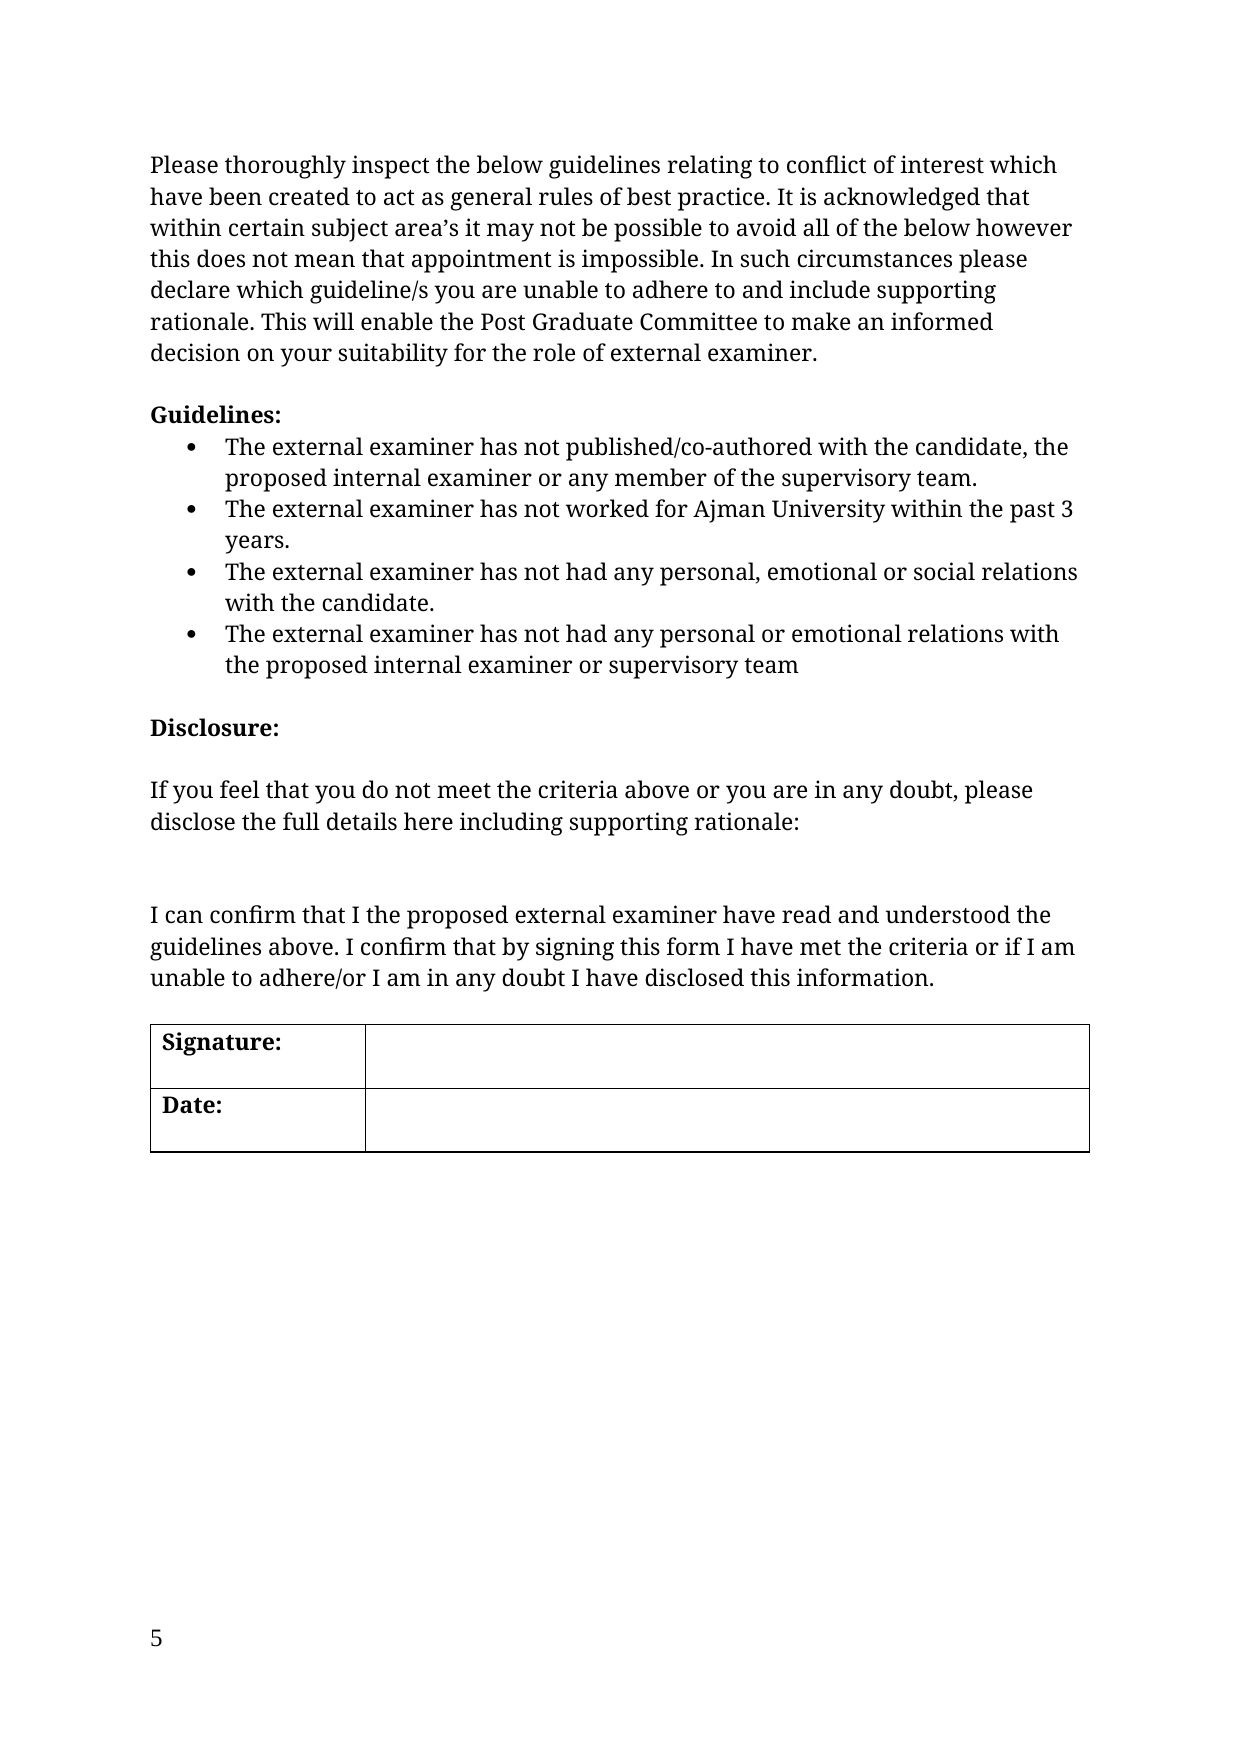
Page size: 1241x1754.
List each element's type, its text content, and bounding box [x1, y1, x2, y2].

table_header Signature: [151, 1025, 365, 1088]
list The external examiner has not published/co-authored with the candidate, the proposed internal examiner or any member of the supervisory team. [187, 431, 1090, 493]
list The external examiner has not had any personal, emotional or social relations with the candidate. [187, 556, 1090, 618]
table_cell [366, 1089, 1089, 1151]
table_header [366, 1025, 1089, 1088]
list The external examiner has not had any personal or emotional relations with the proposed internal examiner or supervisory team [187, 618, 1090, 681]
text Disclosure: [150, 712, 1090, 743]
list The external examiner has not worked for Ajman University within the past 3 years. [187, 493, 1090, 556]
text Please thoroughly inspect the below guidelines relating to conflict of interest which have been created to act as general rules of best practice. It is acknowledged that within certain subject area’s it may not be possible to avoid all of the below however this does not mean that appointment is impossible. In such circumstances please declare which guideline/s you are unable to adhere to and include supporting rationale. This will enable the Post Graduate Committee to make an informed decision on your suitability for the role of external examiner. [150, 149, 1090, 368]
text I can confirm that I the proposed external examiner have read and understood the guidelines above. I confirm that by signing this form I have met the criteria or if I am unable to adhere/or I am in any doubt I have disclosed this information. [150, 899, 1090, 993]
text Guidelines: [150, 399, 1090, 431]
text If you feel that you do not meet the criteria above or you are in any doubt, please disclose the full details here including supporting rationale: [150, 774, 1090, 837]
table_cell Date: [151, 1089, 365, 1151]
